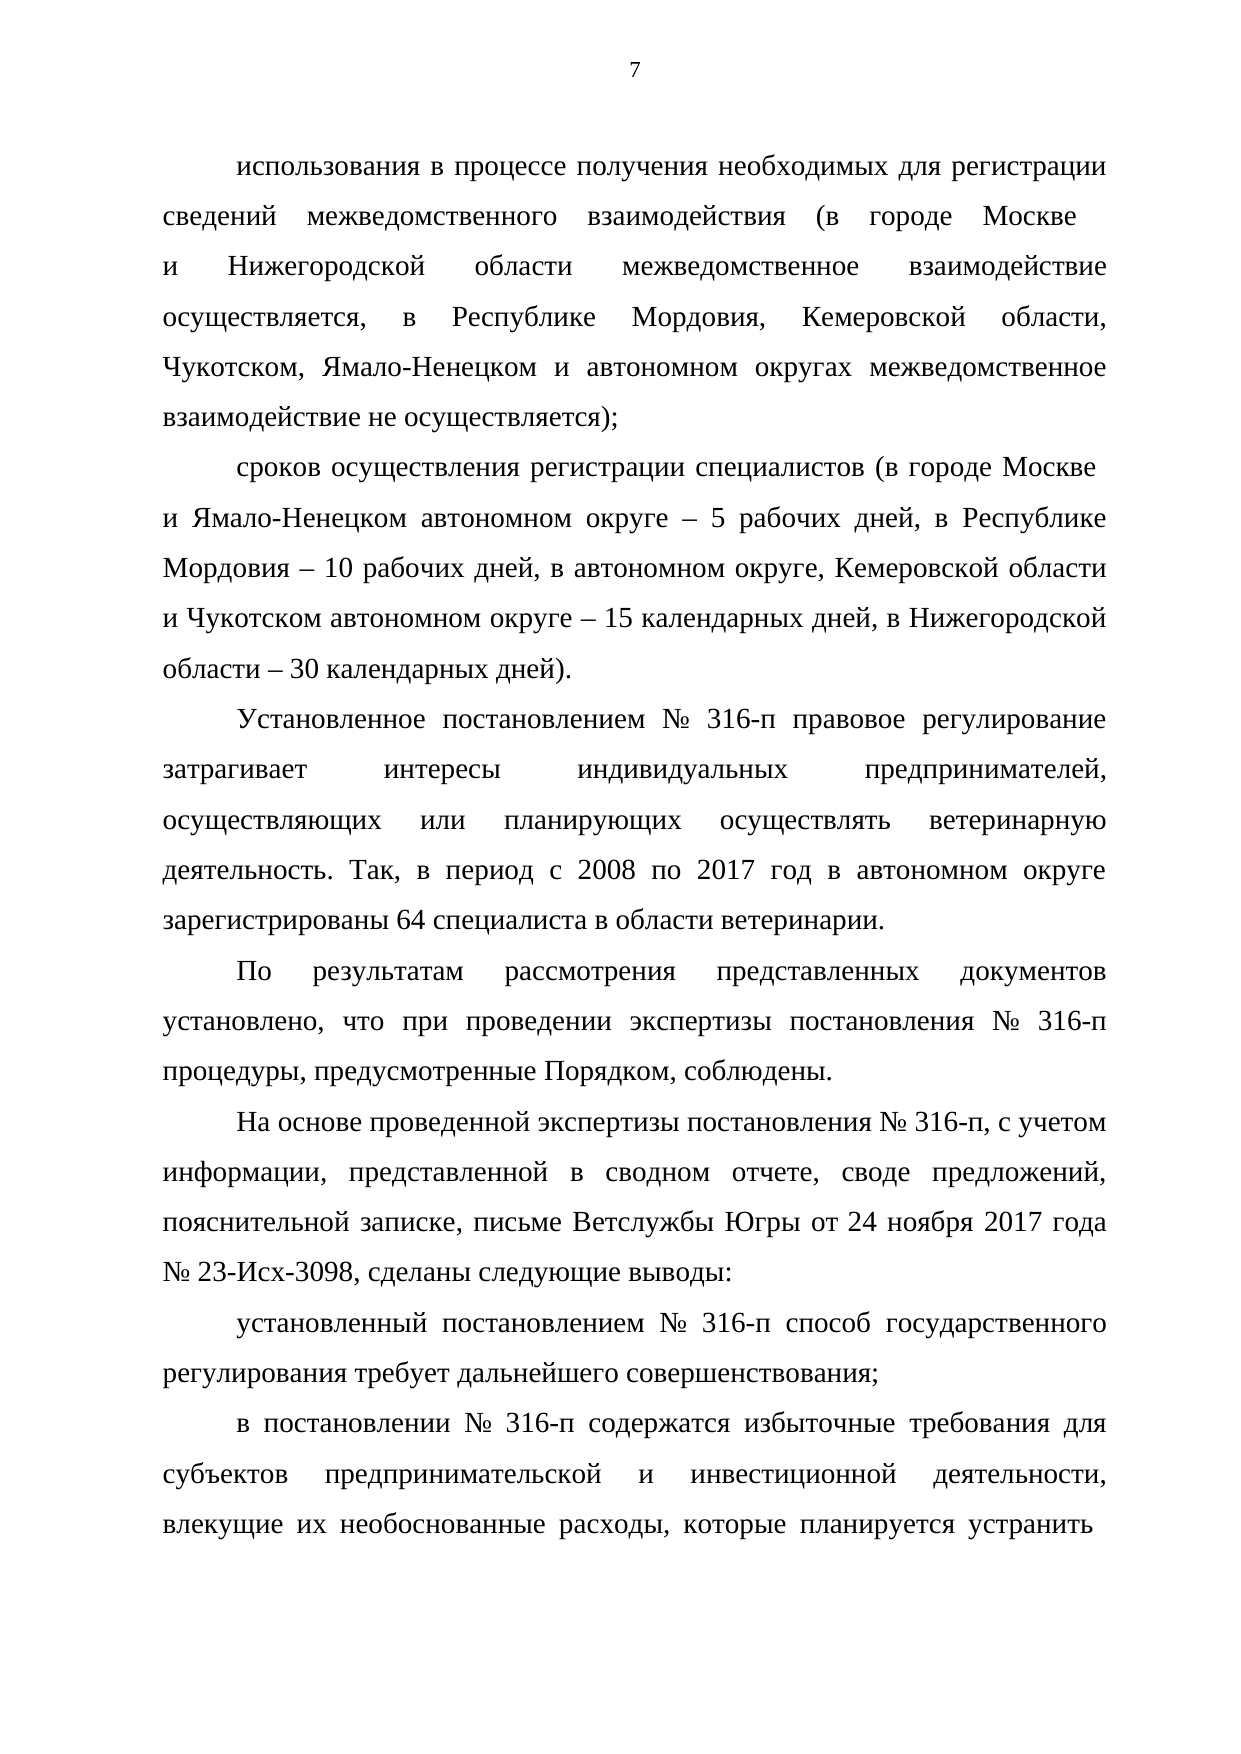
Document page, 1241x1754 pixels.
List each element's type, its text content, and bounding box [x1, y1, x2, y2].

text использования в процессе получения необходимых для регистрации сведений межведомственного взаимодействия (в городе Москве и Нижегородской области межведомственное взаимодействие осуществляется, в Республике Мордовия, Кемеровской области, Чукотском, Ямало-Ненецком и автономном округах межведомственное взаимодействие не осуществляется); [162, 148, 1107, 433]
text По результатам рассмотрения представленных документов установлено, что при проведении экспертизы постановления № 316-п процедуры, предусмотренные Порядком, соблюдены. [162, 953, 1107, 1087]
text сроков осуществления регистрации специалистов (в городе Москве и Ямало-Ненецком автономном округе – 5 рабочих дней, в Республике Мордовия – 10 рабочих дней, в автономном округе, Кемеровской области и Чукотском автономном округе – 15 календарных дней, в Нижегородской области – 30 календарных дней). [162, 449, 1107, 684]
text установленный постановлением № 316-п способ государственного регулирования требует дальнейшего совершенствования; [162, 1305, 1107, 1389]
list Установленное постановлением № 316-п правовое регулирование затрагивает интересы индивидуальных предпринимателей, осуществляющих или планирующих осуществлять ветеринарную деятельность. Так, в период с 2008 по 2017 год в автономном округе зарегистрированы 64 специалиста в области ветеринарии. [162, 701, 1107, 936]
text На основе проведенной экспертизы постановления № 316-п, с учетом информации, представленной в сводном отчете, своде предложений, пояснительной записке, письме Ветслужбы Югры от 24 ноября 2017 года № 23-Исх-3098, сделаны следующие выводы: [162, 1104, 1107, 1288]
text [162, 1406, 1107, 1540]
